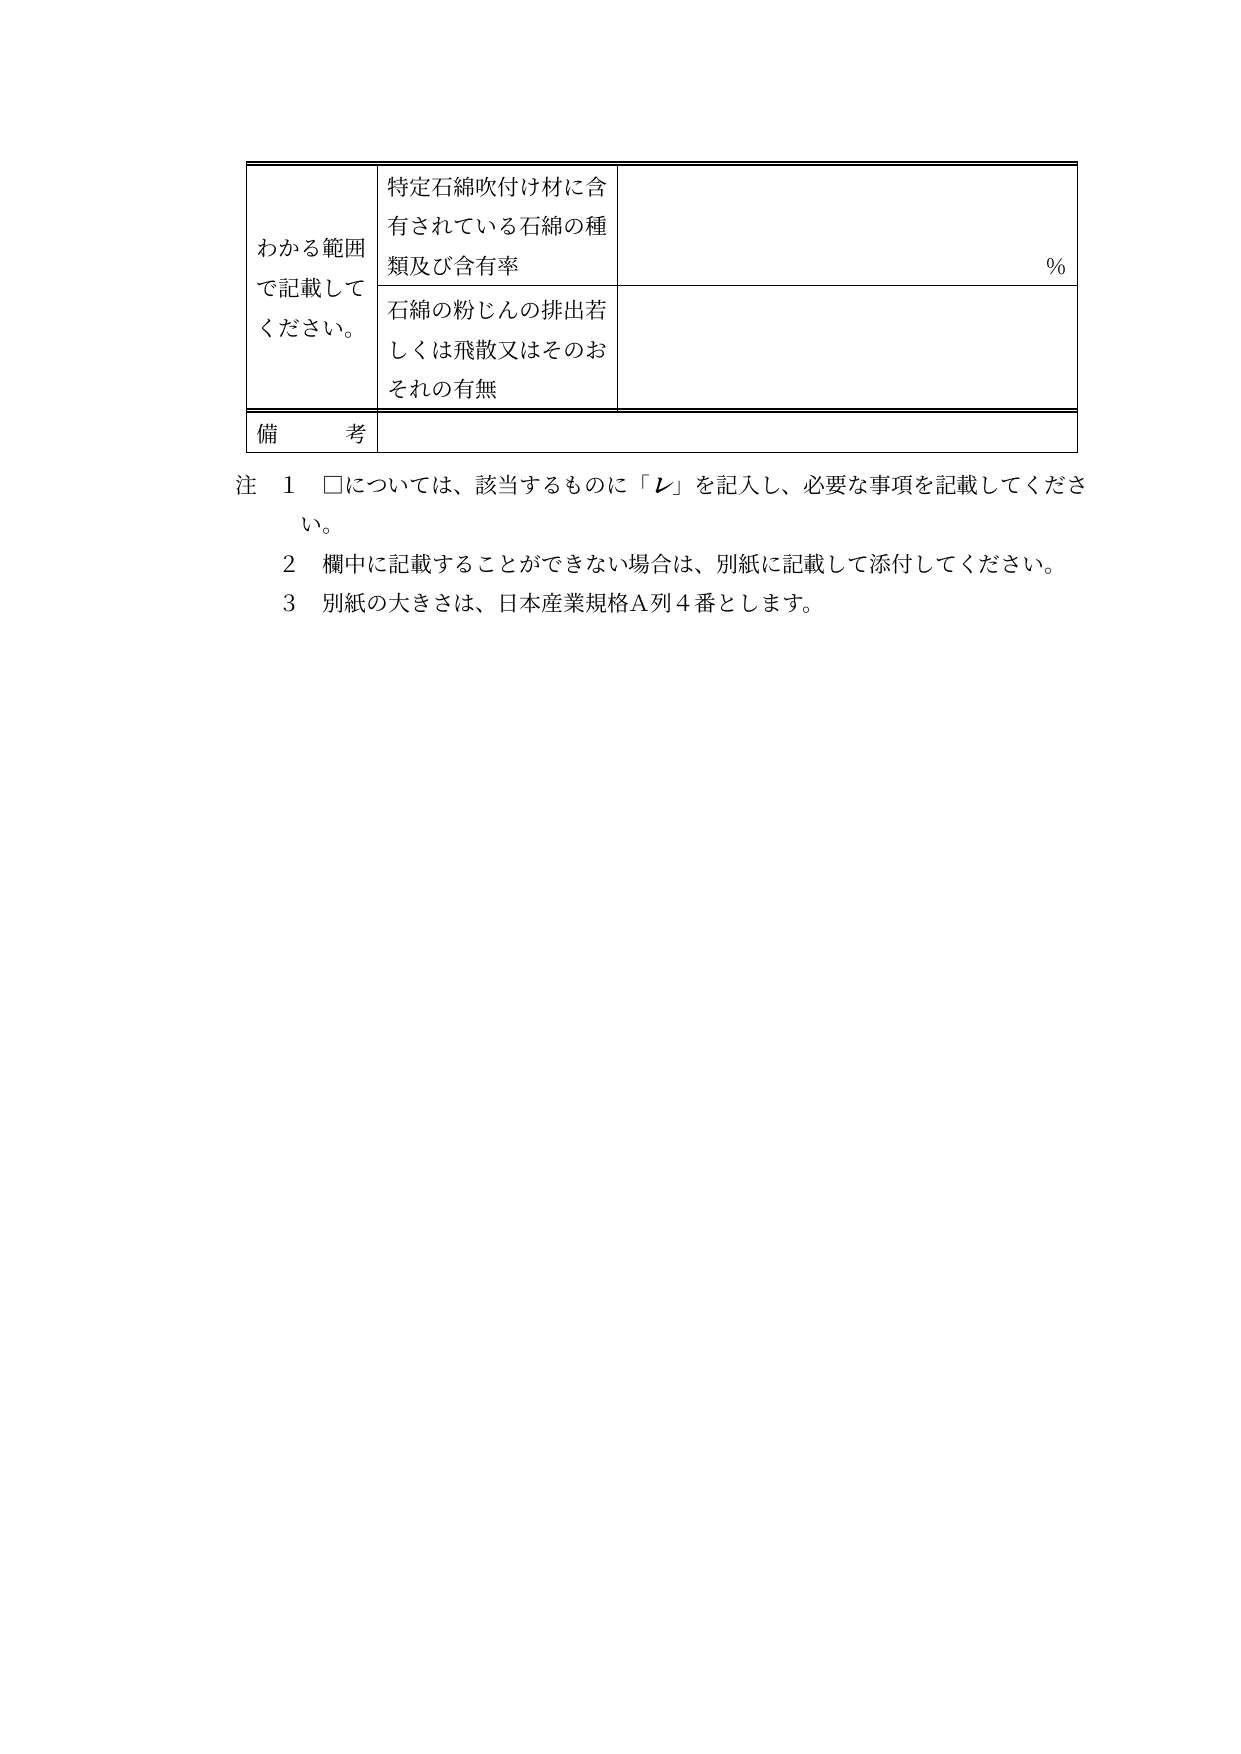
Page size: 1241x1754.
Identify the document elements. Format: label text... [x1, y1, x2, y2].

table_cell [618, 286, 1077, 408]
table_cell 特定石綿吹付け材に含有されている石綿の種類及び含有率 [378, 166, 617, 284]
table_cell ％ [618, 166, 1077, 284]
text 注 １ □については、該当するものに「レ」を記入し、必要な事項を記載してください。 [235, 464, 1088, 543]
text ２ 欄中に記載することができない場合は、別紙に記載して添付してください。 [279, 543, 1088, 582]
text ３ 別紙の大きさは、日本産業規格Ａ列４番とします。 [279, 582, 1088, 622]
table_cell わかる範囲で記載してください。 [247, 166, 377, 408]
table_cell 石綿の粉じんの排出若しくは飛散又はそのおそれの有無 [378, 286, 617, 408]
table_cell 備考 [247, 413, 377, 452]
table_cell [378, 413, 1077, 452]
